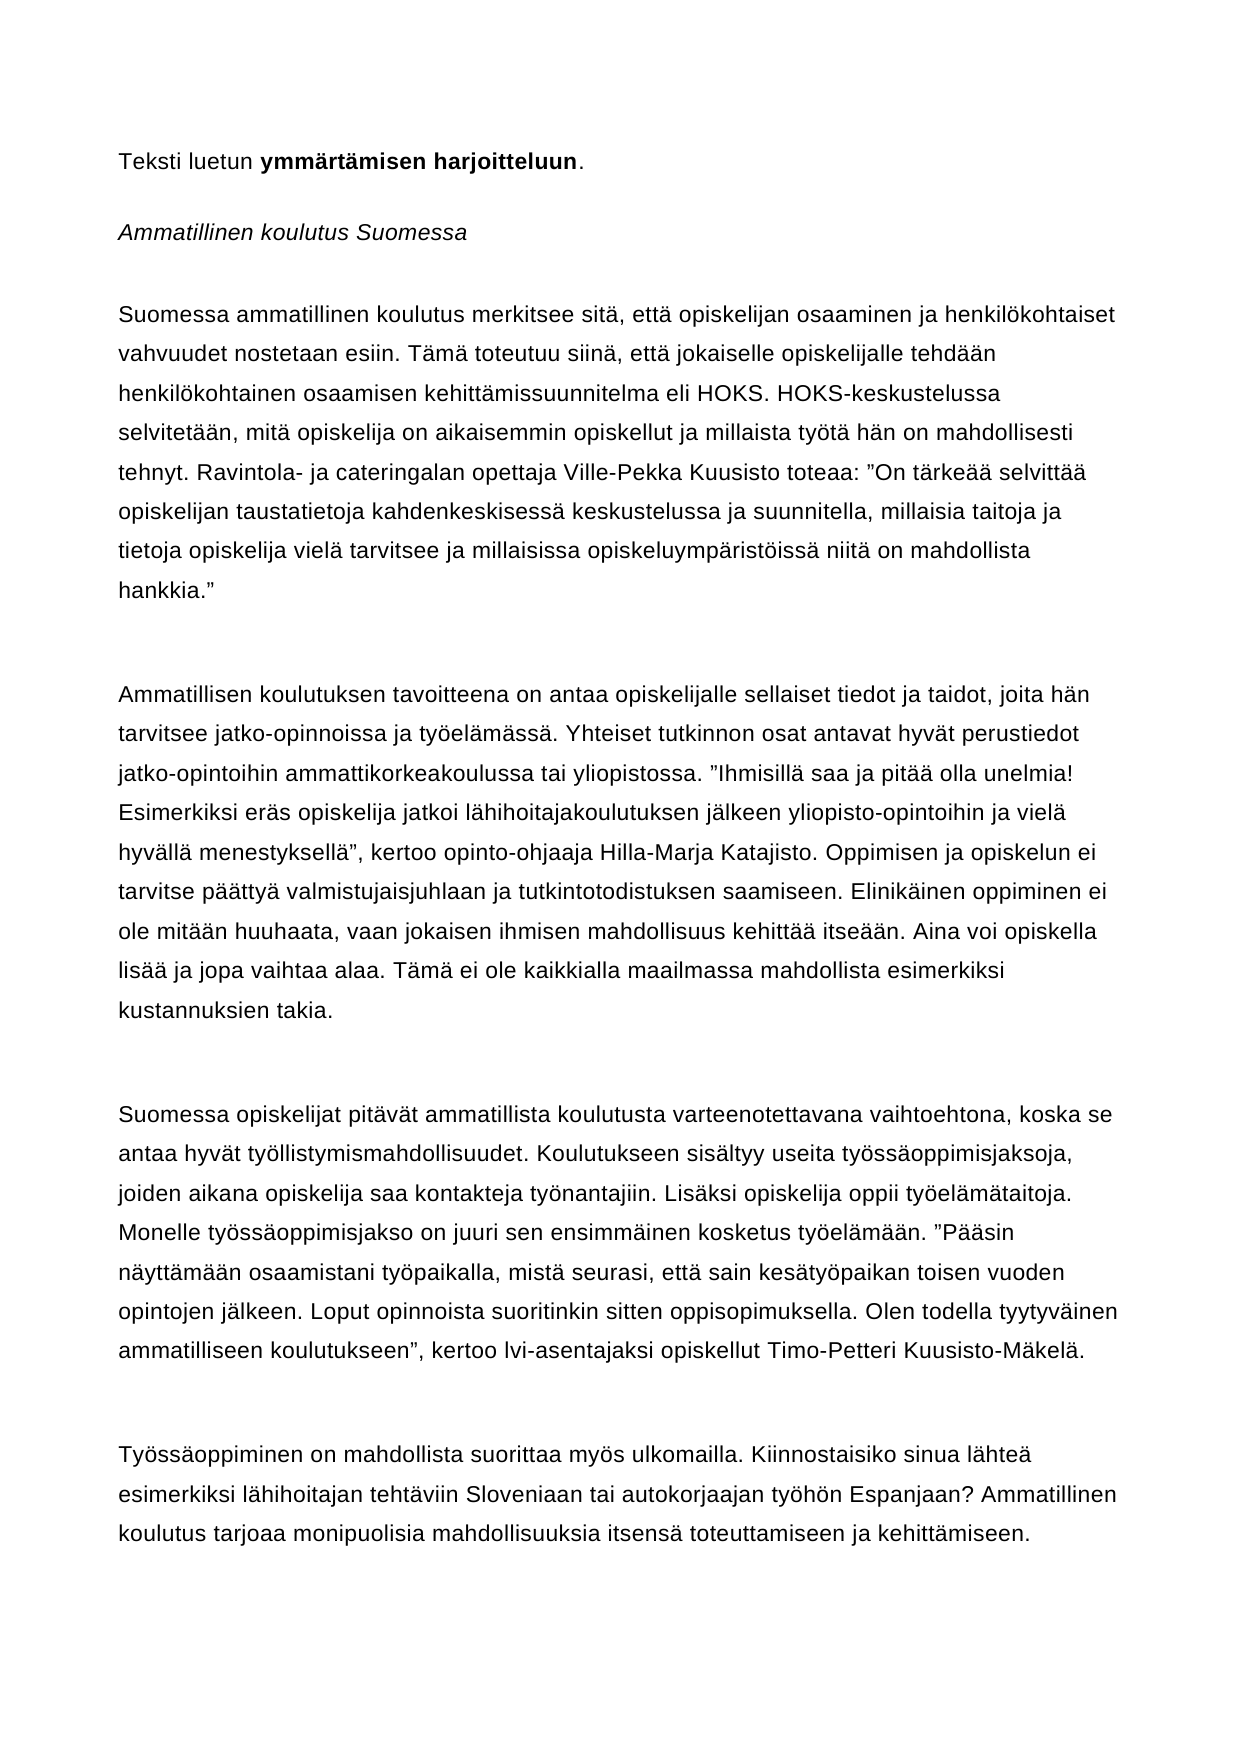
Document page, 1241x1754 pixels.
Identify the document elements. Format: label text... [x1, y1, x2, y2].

text Ammatillinen koulutus Suomessa [118, 219, 1122, 246]
text Työssäoppiminen on mahdollista suorittaa myös ulkomailla. Kiinnostaisiko sinua lähteä esimerkiksi lähihoitajan tehtäviin Sloveniaan tai autokorjaajan työhön Espanjaan? Ammatillinen koulutus tarjoaa monipuolisia mahdollisuuksia itsensä toteuttamiseen ja kehittämiseen. [118, 1441, 1122, 1547]
text Suomessa opiskelijat pitävät ammatillista koulutusta varteenotettavana vaihtoehtona, koska se antaa hyvät työllistymismahdollisuudet. Koulutukseen sisältyy useita työssäoppimisjaksoja, joiden aikana opiskelija saa kontakteja työnantajiin. Lisäksi opiskelija oppii työelämätaitoja. Monelle työssäoppimisjakso on juuri sen ensimmäinen kosketus työelämään. ”Pääsin näyttämään osaamistani työpaikalla, mistä seurasi, että sain kesätyöpaikan toisen vuoden opintojen jälkeen. Loput opinnoista suoritinkin sitten oppisopimuksella. Olen todella tyytyväinen ammatilliseen koulutukseen”, kertoo lvi-asentajaksi opiskellut Timo-Petteri Kuusisto-Mäkelä. [118, 1101, 1122, 1364]
text Teksti luetun ymmärtämisen harjoitteluun. [118, 148, 1122, 174]
text Suomessa ammatillinen koulutus merkitsee sitä, että opiskelijan osaaminen ja henkilökohtaiset vahvuudet nostetaan esiin. Tämä toteutuu siinä, että jokaiselle opiskelijalle tehdään henkilökohtainen osaamisen kehittämissuunnitelma eli HOKS. HOKS-keskustelussa selvitetään, mitä opiskelija on aikaisemmin opiskellut ja millaista työtä hän on mahdollisesti tehnyt. Ravintola- ja cateringalan opettaja Ville-Pekka Kuusisto toteaa: ”On tärkeää selvittää opiskelijan taustatietoja kahdenkeskisessä keskustelussa ja suunnitella, millaisia taitoja ja tietoja opiskelija vielä tarvitsee ja millaisissa opiskeluympäristöissä niitä on mahdollista hankkia.” [118, 301, 1122, 603]
text Ammatillisen koulutuksen tavoitteena on antaa opiskelijalle sellaiset tiedot ja taidot, joita hän tarvitsee jatko-opinnoissa ja työelämässä. Yhteiset tutkinnon osat antavat hyvät perustiedot jatko-opintoihin ammattikorkeakoulussa tai yliopistossa. ”Ihmisillä saa ja pitää olla unelmia! Esimerkiksi eräs opiskelija jatkoi lähihoitajakoulutuksen jälkeen yliopisto-opintoihin ja vielä hyvällä menestyksellä”, kertoo opinto-ohjaaja Hilla-Marja Katajisto. Oppimisen ja opiskelun ei tarvitse päättyä valmistujaisjuhlaan ja tutkintotodistuksen saamiseen. Elinikäinen oppiminen ei ole mitään huuhaata, vaan jokaisen ihmisen mahdollisuus kehittää itseään. Aina voi opiskella lisää ja jopa vaihtaa alaa. Tämä ei ole kaikkialla maailmassa mahdollista esimerkiksi kustannuksien takia. [118, 681, 1122, 1023]
